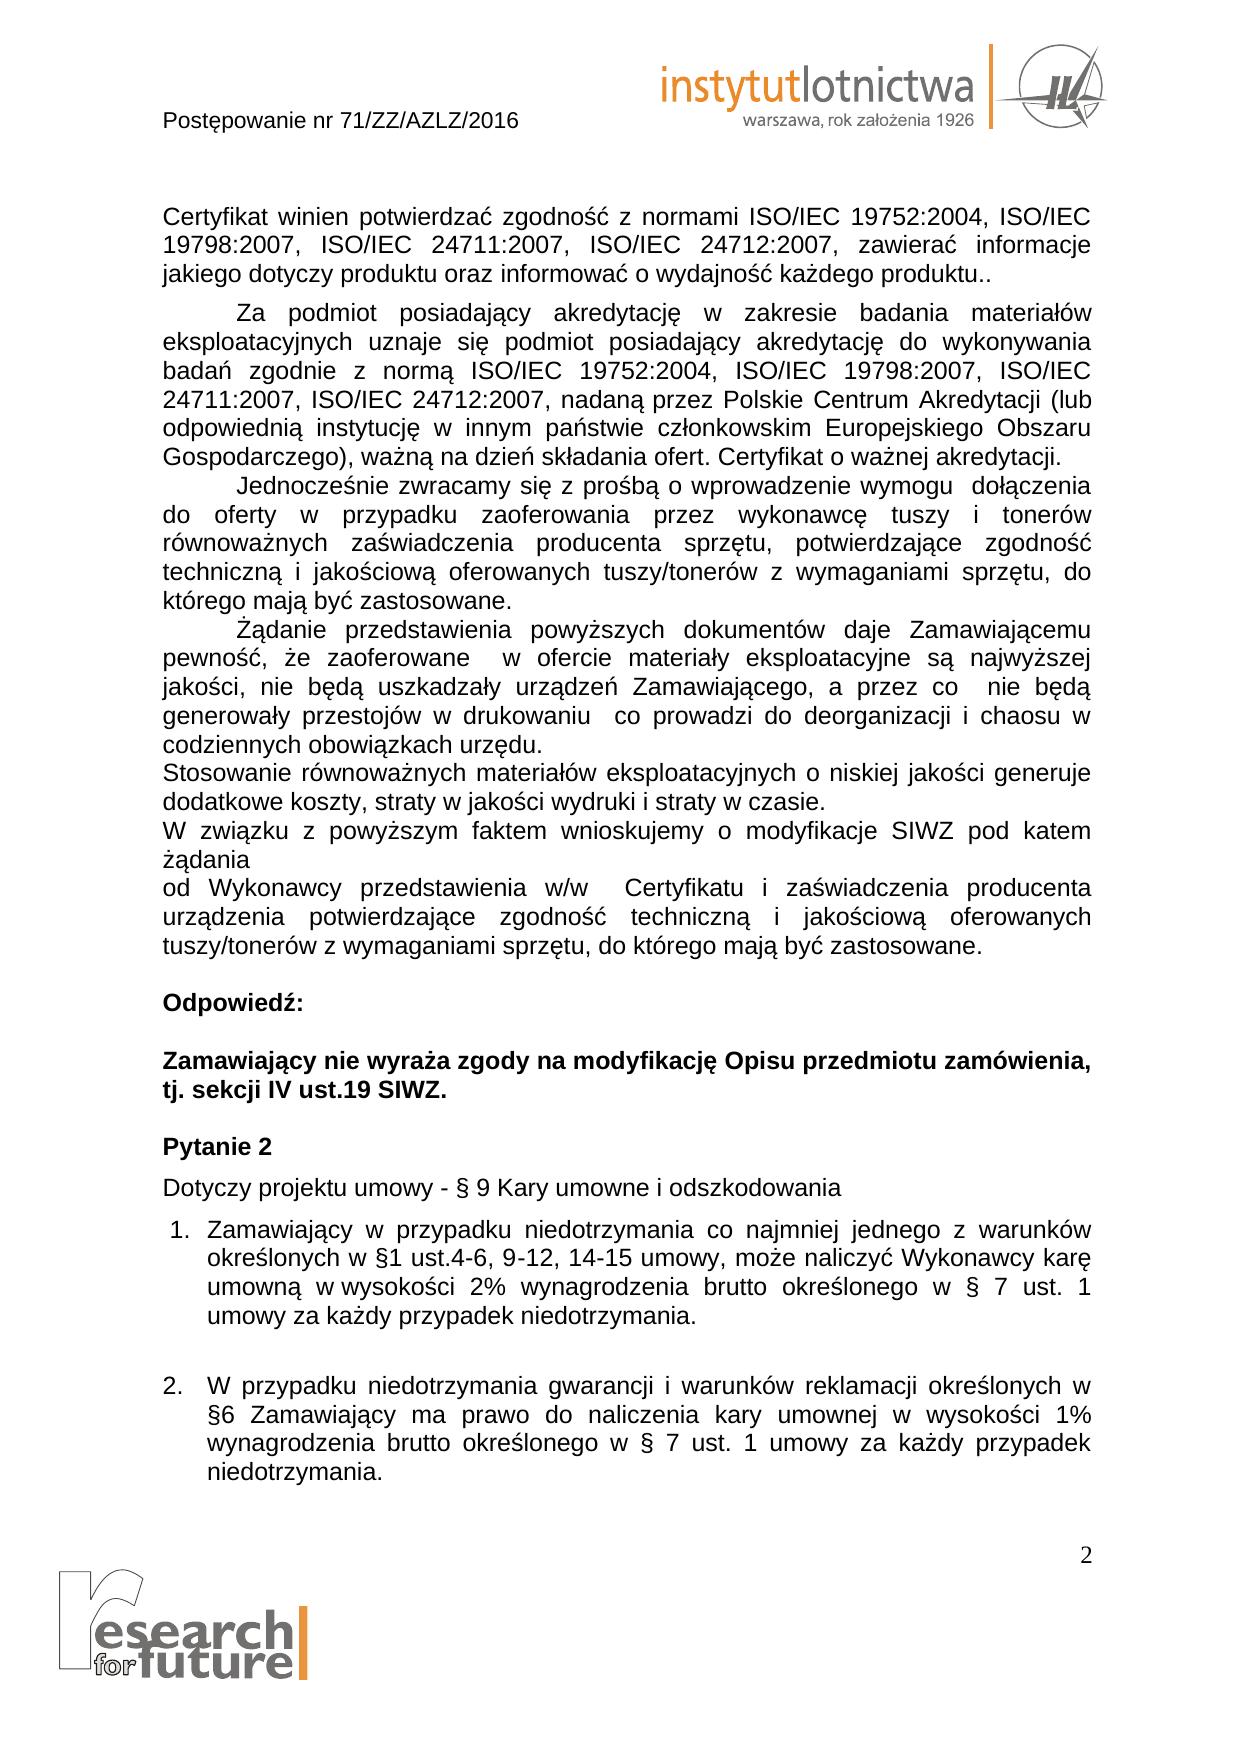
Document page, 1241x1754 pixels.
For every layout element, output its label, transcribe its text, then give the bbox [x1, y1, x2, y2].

text od Wykonawcy przedstawienia w/w Certyfikatu i zaświadczenia producenta urządzenia potwierdzające zgodność techniczną i jakościową oferowanych tuszy/tonerów z wymaganiami sprzętu, do którego mają być zastosowane. [162, 873, 1093, 959]
list W przypadku niedotrzymania gwarancji i warunków reklamacji określonych w §6 Zamawiający ma prawo do naliczenia kary umownej w wysokości 1% wynagrodzenia brutto określonego w § 7 ust. 1 umowy za każdy przypadek niedotrzymania. [162, 1371, 1093, 1486]
text W związku z powyższym faktem wnioskujemy o modyfikacje SIWZ pod katem żądania [162, 816, 1093, 873]
text Stosowanie równoważnych materiałów eksploatacyjnych o niskiej jakości generuje dodatkowe koszty, straty w jakości wydruki i straty w czasie. [162, 758, 1093, 816]
text Zamawiający nie wyraża zgody na modyfikację Opisu przedmiotu zamówienia, tj. sekcji IV ust.19 SIWZ. [162, 1046, 1093, 1103]
text Jednocześnie zwracamy się z prośbą o wprowadzenie wymogu dołączenia do oferty w przypadku zaoferowania przez wykonawcę tuszy i tonerów równoważnych zaświadczenia producenta sprzętu, potwierdzające zgodność techniczną i jakościową oferowanych tuszy/tonerów z wymaganiami sprzętu, do którego mają być zastosowane. [162, 471, 1093, 614]
text Za podmiot posiadający akredytację w zakresie badania materiałów eksploatacyjnych uznaje się podmiot posiadający akredytację do wykonywania badań zgodnie z normą ISO/IEC 19752:2004, ISO/IEC 19798:2007, ISO/IEC 24711:2007, ISO/IEC 24712:2007, nadaną przez Polskie Centrum Akredytacji (lub odpowiednią instytucję w innym państwie członkowskim Europejskiego Obszaru Gospodarczego), ważną na dzień składania ofert. Certyfikat o ważnej akredytacji. [162, 298, 1093, 471]
text Pytanie 2 [162, 1132, 1093, 1161]
text Odpowiedź: [162, 988, 1093, 1017]
text Dotyczy projektu umowy - § 9 Kary umowne i odszkodowania [162, 1173, 1093, 1202]
text Certyfikat winien potwierdzać zgodność z normami ISO/IEC 19752:2004, ISO/IEC 19798:2007, ISO/IEC 24711:2007, ISO/IEC 24712:2007, zawierać informacje jakiego dotyczy produktu oraz informować o wydajność każdego produktu.. [162, 202, 1093, 288]
text Żądanie przedstawienia powyższych dokumentów daje Zamawiającemu pewność, że zaoferowane w ofercie materiały eksploatacyjne są najwyższej jakości, nie będą uszkadzały urządzeń Zamawiającego, a przez co nie będą generowały przestojów w drukowaniu co prowadzi do deorganizacji i chaosu w codziennych obowiązkach urzędu. [162, 614, 1093, 758]
list Zamawiający w przypadku niedotrzymania co najmniej jednego z warunków określonych w §1 ust.4-6, 9-12, 14-15 umowy, może naliczyć Wykonawcy karę umowną w wysokości 2% wynagrodzenia brutto określonego w § 7 ust. 1 umowy za każdy przypadek niedotrzymania. [169, 1214, 1093, 1329]
